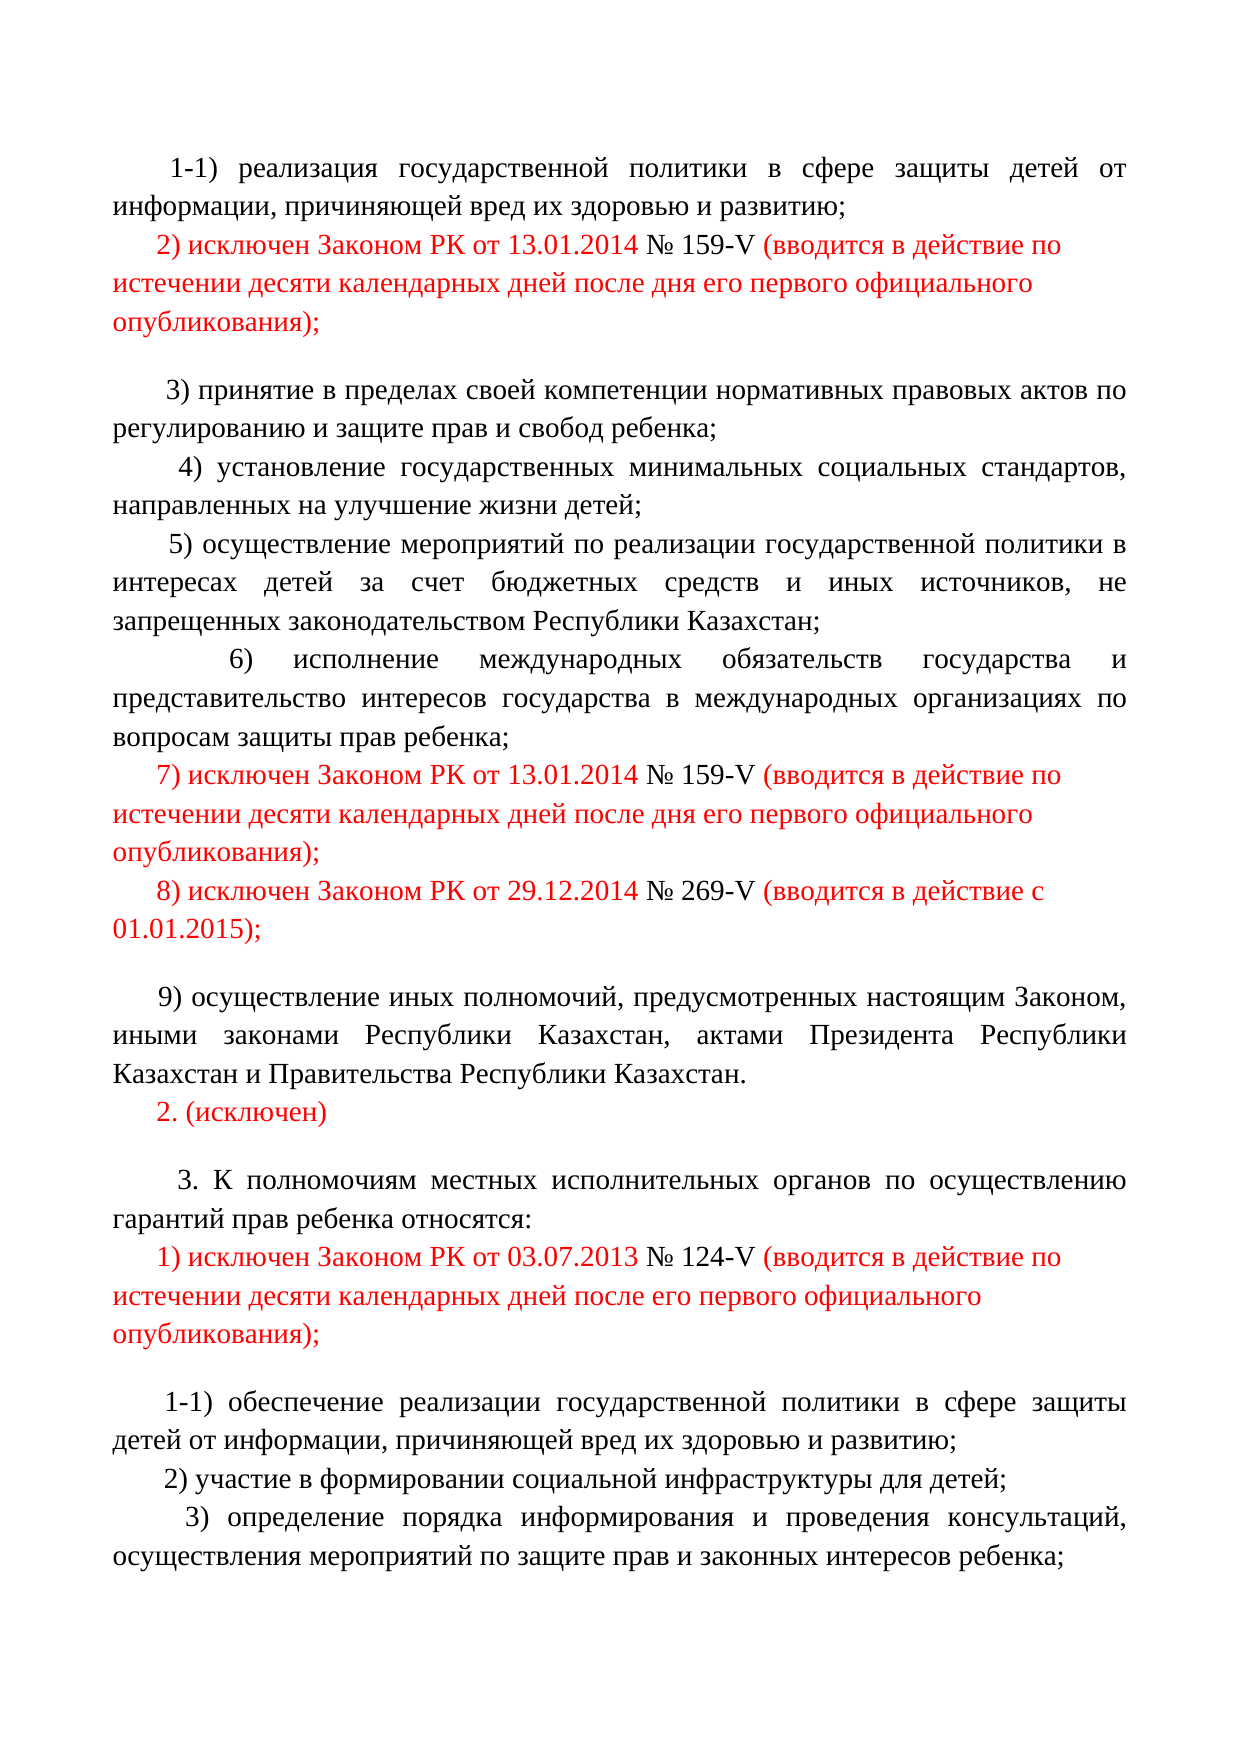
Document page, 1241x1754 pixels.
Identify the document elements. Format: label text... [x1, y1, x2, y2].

text 3. К полномочиям местных исполнительных органов по осуществлению гарантий прав ребенка относятся: [112, 1162, 1128, 1234]
text 4) установление государственных минимальных социальных стандартов, направленных на улучшение жизни детей; [112, 449, 1128, 521]
text 6) исполнение международных обязательств государства и представительство интересов государства в международных организациях по вопросам защиты прав ребенка; [112, 642, 1128, 752]
text 5) осуществление мероприятий по реализации государственной политики в интересах детей за счет бюджетных средств и иных источников, не запрещенных законодательством Республики Казахстан; [112, 526, 1128, 637]
text 1) исключен Законом РК от 03.07.2013 № 124-V (вводится в действие по истечении десяти календарных дней после его первого официального опубликования); [112, 1239, 1128, 1380]
text 2. (исключен) [112, 1094, 1128, 1158]
text 9) осуществление иных полномочий, предусмотренных настоящим Законом, иными законами Республики Казахстан, актами Президента Республики Казахстан и Правительства Республики Казахстан. [112, 979, 1128, 1089]
text 1-1) реализация государственной политики в сфере защиты детей от информации, причиняющей вред их здоровью и развитию; [112, 150, 1128, 222]
text 2) исключен Законом РК от 13.01.2014 № 159-V (вводится в действие по истечении десяти календарных дней после дня его первого официального опубликования); [112, 227, 1128, 368]
text 3) определение порядка информирования и проведения консультаций, осуществления мероприятий по защите прав и законных интересов ребенка; [112, 1499, 1128, 1572]
text 3) принятие в пределах своей компетенции нормативных правовых актов по регулированию и защите прав и свобод ребенка; [112, 372, 1128, 444]
text 1-1) обеспечение реализации государственной политики в сфере защиты детей от информации, причиняющей вред их здоровью и развитию; [112, 1384, 1128, 1456]
text 7) исключен Законом РК от 13.01.2014 № 159-V (вводится в действие по истечении десяти календарных дней после дня его первого официального опубликования); 8) исключен Законом РК от 29.12.2014 № 269-V (вводится в действие с 01.01.2015); [112, 757, 1128, 975]
text 2) участие в формировании социальной инфраструктуры для детей; [112, 1461, 1128, 1494]
